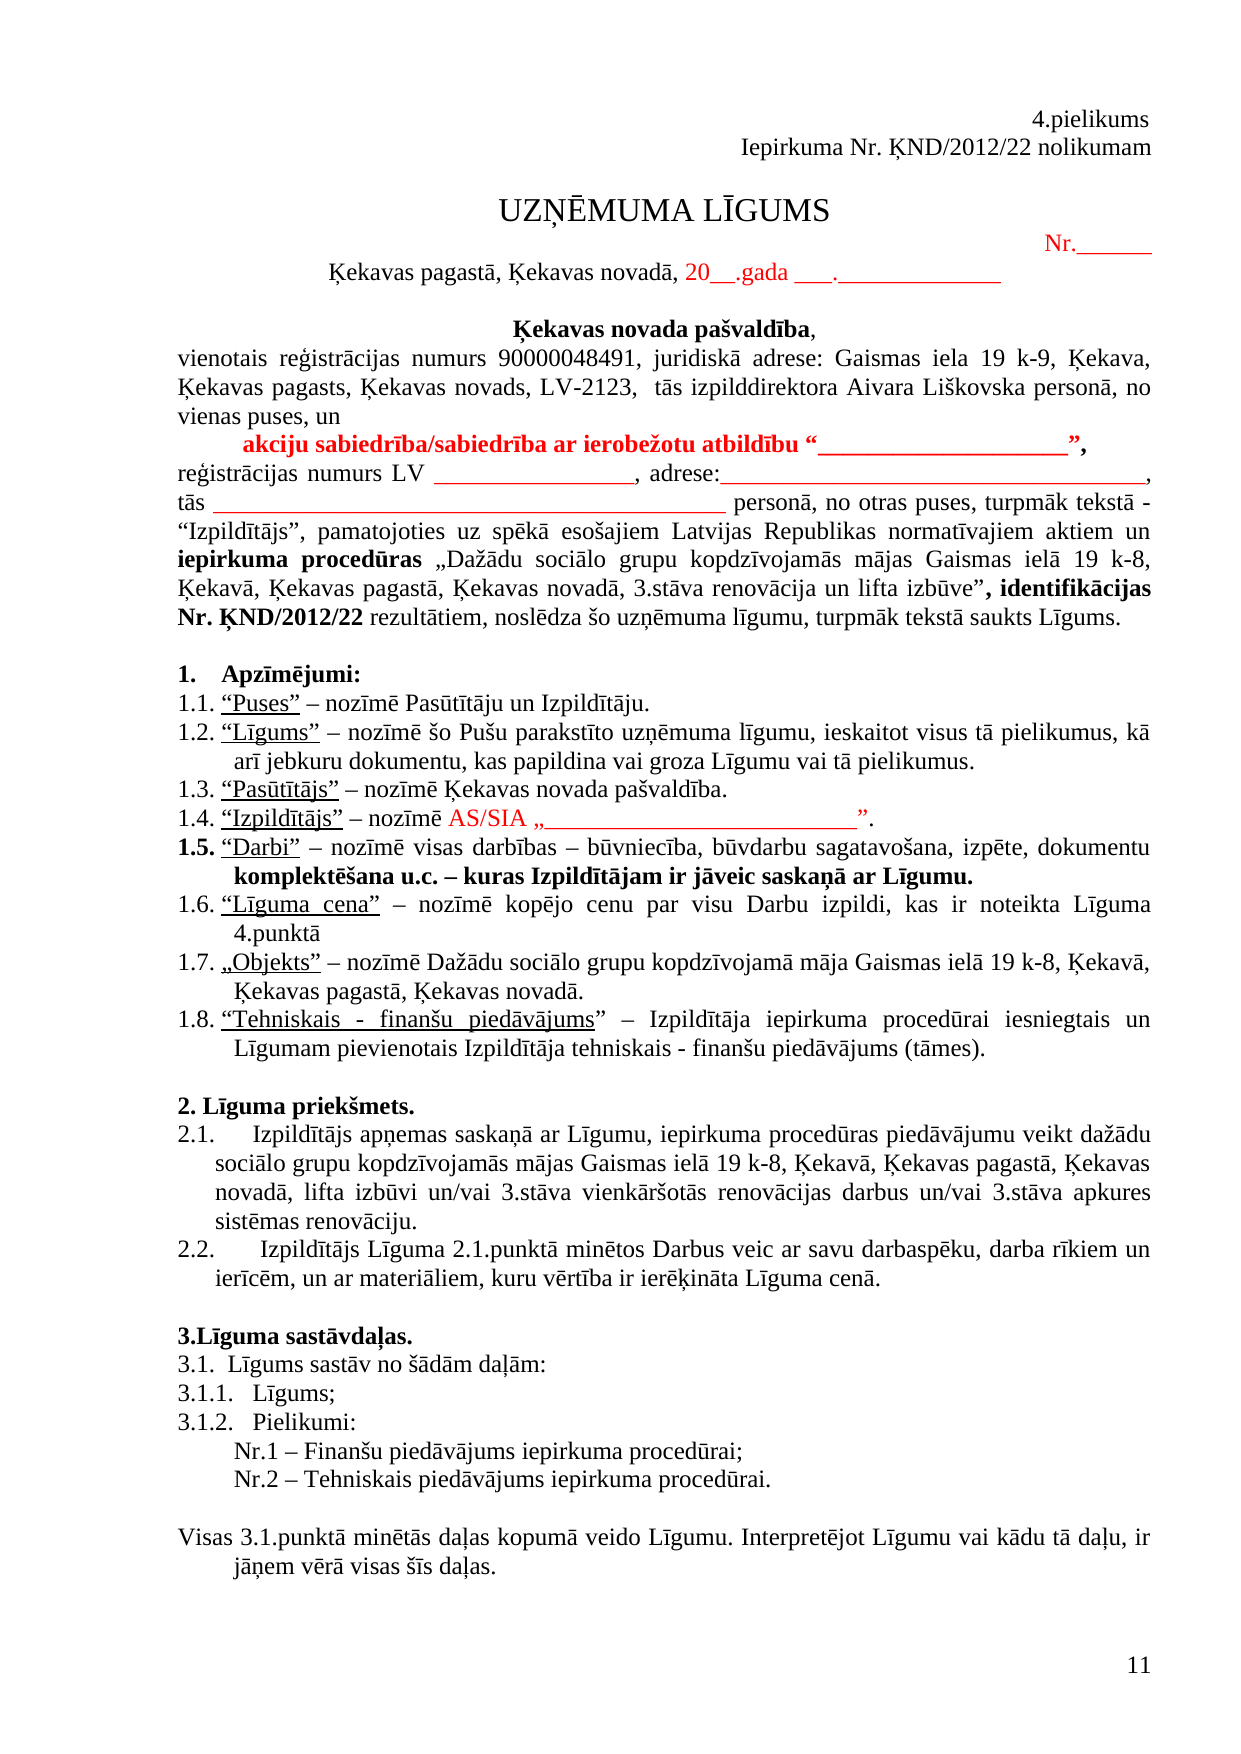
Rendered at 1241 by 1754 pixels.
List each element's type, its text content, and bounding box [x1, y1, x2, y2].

text reģistrācijas numurs LV ________________, adrese:__________________________________, tās _________________________________________ personā, no otras puses, turpmāk tekstā - “Izpildītājs”, pamatojoties uz spēkā esošajiem Latvijas Republikas normatīvajiem aktiem un iepirkuma procedūras „Dažādu sociālo grupu kopdzīvojamās mājas Gaismas ielā 19 k-8, Ķekavā, Ķekavas pagastā, Ķekavas novadā, 3.stāva renovācija un lifta izbūve”, identifikācijas Nr. ĶND/2012/22 rezultātiem, noslēdza šo uzņēmuma līgumu, turpmāk tekstā saukts Līgums. [177, 458, 1152, 631]
list Apzīmējumi: [177, 659, 1152, 688]
list Līgums; [177, 1378, 1152, 1407]
subtitle 4.pielikums [177, 104, 1152, 132]
text 3.Līguma sastāvdaļas. [177, 1321, 1152, 1349]
list “Tehniskais - finanšu piedāvājums” – Izpildītāja iepirkuma procedūrai iesniegtais un Līgumam pievienotais Izpildītāja tehniskais - finanšu piedāvājums (tāmes). [177, 1004, 1152, 1062]
list “Puses” – nozīmē Pasūtītāju un Izpildītāju. [177, 688, 1152, 717]
text Iepirkuma Nr. ĶND/2012/22 nolikumam [177, 132, 1152, 161]
list “Pasūtītājs” – nozīmē Ķekavas novada pašvaldība. [177, 774, 1152, 803]
text vienotais reģistrācijas numurs 90000048491, juridiskā adrese: Gaismas iela 19 k-9, Ķekava, Ķekavas pagasts, Ķekavas novads, LV-2123, tās izpilddirektora Aivara Liškovska personā, no vienas puses, un [177, 343, 1152, 429]
list Pielikumi: [177, 1407, 1152, 1436]
list “Līgums” – nozīmē šo Pušu parakstīto uzņēmuma līgumu, ieskaitot visus tā pielikumus, kā arī jebkuru dokumentu, kas papildina vai groza Līgumu vai tā pielikumus. [177, 717, 1152, 774]
list „Objekts” – nozīmē Dažādu sociālo grupu kopdzīvojamā māja Gaismas ielā 19 k-8, Ķekavā, Ķekavas pagastā, Ķekavas novadā. [177, 947, 1152, 1004]
text akciju sabiedrība/sabiedrība ar ierobežotu atbildību “____________________”, [177, 429, 1152, 458]
list “Darbi” – nozīmē visas darbības – būvniecība, būvdarbu sagatavošana, izpēte, dokumentu komplektēšana u.c. – kuras Izpildītājam ir jāveic saskaņā ar Līgumu. [177, 832, 1152, 889]
subtitle Nr.______ [177, 228, 1152, 257]
text Visas 3.1.punktā minētās daļas kopumā veido Līgumu. Interpretējot Līgumu vai kādu tā daļu, ir jāņem vērā visas šīs daļas. [177, 1522, 1152, 1579]
text Nr.1 – Finanšu piedāvājums iepirkuma procedūrai; [177, 1436, 1152, 1464]
text Ķekavas pagastā, Ķekavas novadā, 20__.gada ___._____________ [177, 257, 1152, 286]
text Nr.2 – Tehniskais piedāvājums iepirkuma procedūrai. [177, 1464, 1152, 1493]
list “Līguma cena” – nozīmē kopējo cenu par visu Darbu izpildi, kas ir noteikta Līguma 4.punktā [177, 889, 1152, 947]
text Ķekavas novada pašvaldība, [177, 314, 1152, 343]
text 2. Līguma priekšmets. [177, 1091, 1152, 1119]
subtitle UZŅĒMUMA LĪGUMS [177, 190, 1152, 228]
list Izpildītājs Līguma 2.1.punktā minētos Darbus veic ar savu darbaspēku, darba rīkiem un ierīcēm, un ar materiāliem, kuru vērtība ir ierēķināta Līguma cenā. [177, 1234, 1152, 1292]
list Izpildītājs apņemas saskaņā ar Līgumu, iepirkuma procedūras piedāvājumu veikt dažādu sociālo grupu kopdzīvojamās mājas Gaismas ielā 19 k-8, Ķekavā, Ķekavas pagastā, Ķekavas novadā, lifta izbūvi un/vai 3.stāva vienkāršotās renovācijas darbus un/vai 3.stāva apkures sistēmas renovāciju. [177, 1119, 1152, 1234]
list “Izpildītājs” – nozīmē AS/SIA „_________________________”. [177, 803, 1152, 832]
list Līgums sastāv no šādām daļām: [177, 1349, 1152, 1378]
